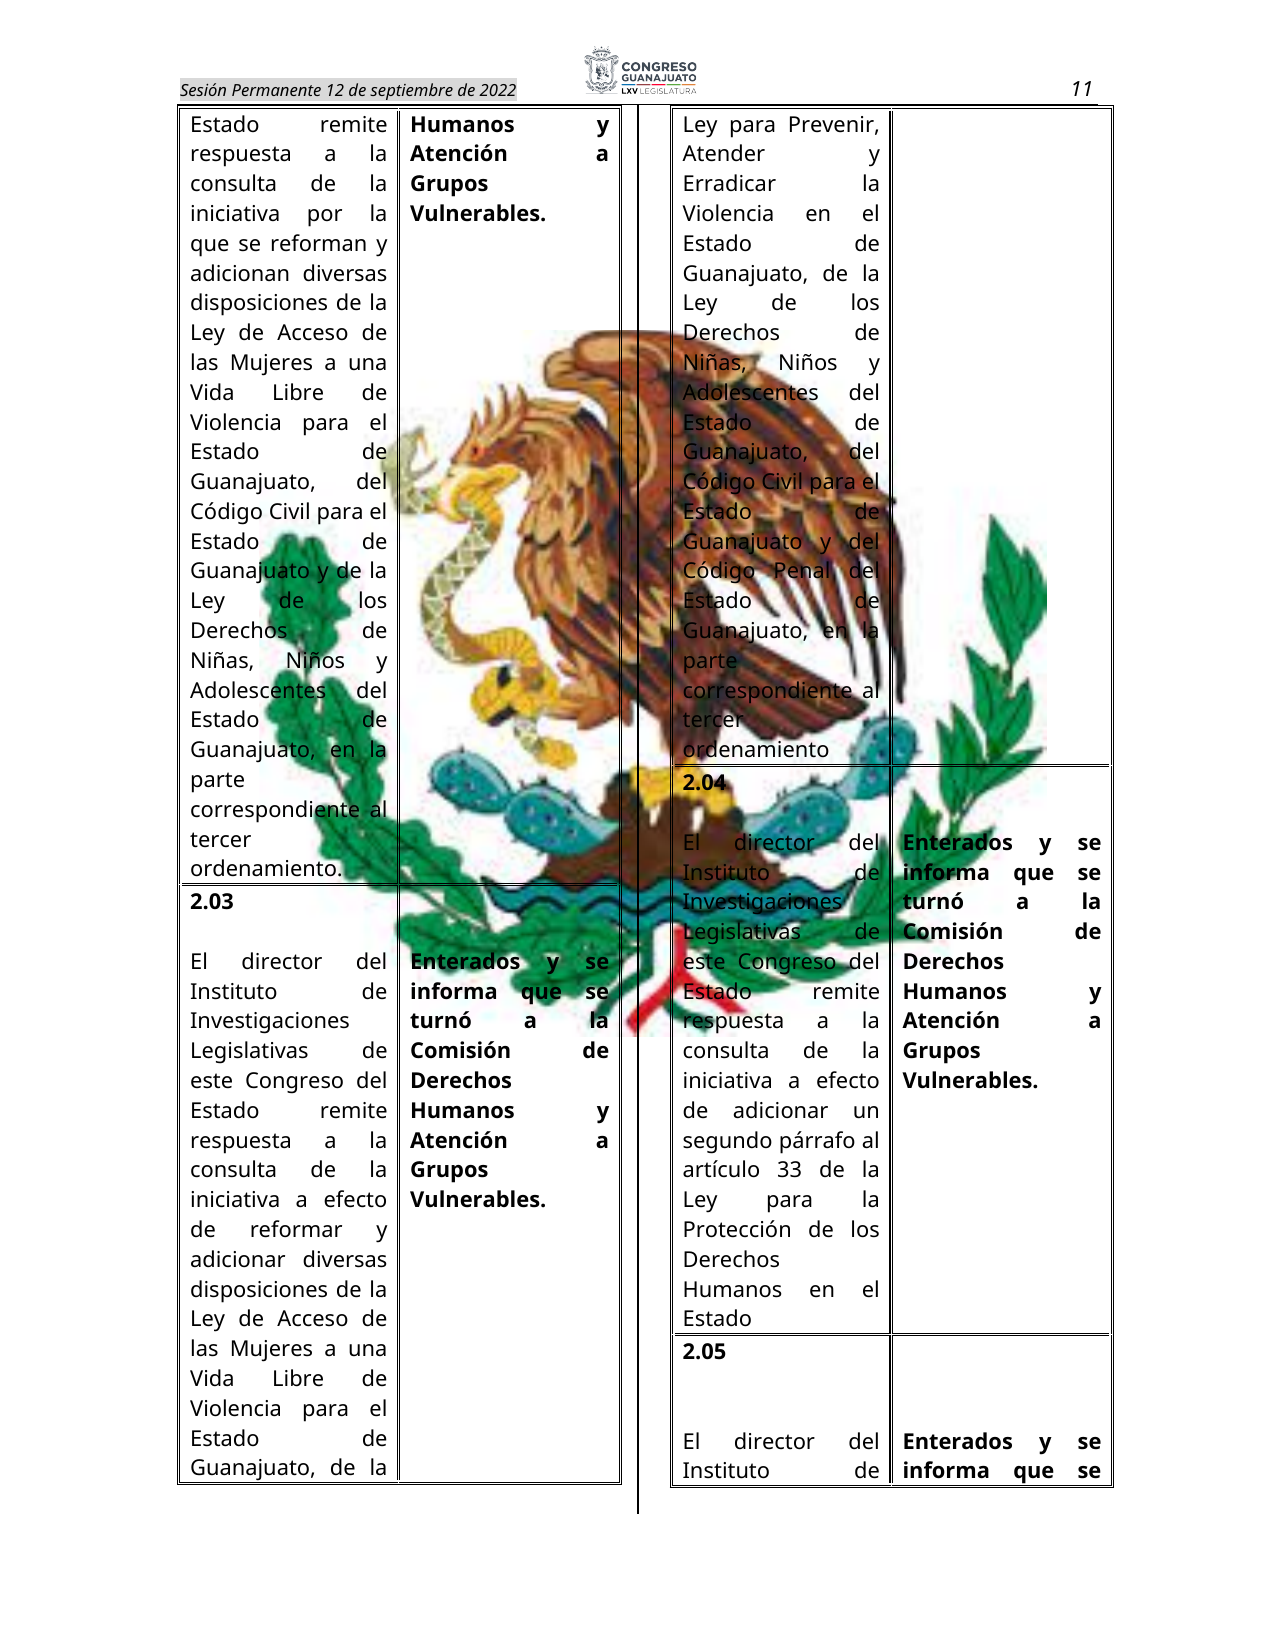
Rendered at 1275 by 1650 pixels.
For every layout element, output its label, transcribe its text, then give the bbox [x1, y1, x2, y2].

table_cell Enterados y se informa que se turnó a la Comisión de Derechos Humanos y Atención a Grupos Vulnerables. [891, 764, 1113, 1333]
table_cell 2.03 El director del Instituto de Investigaciones Legislativas de este Congreso del Estado remite respuesta a la consulta de la iniciativa a efecto de reformar y adicionar diversas disposiciones de la Ley de Acceso de las Mujeres a una Vida Libre de Violencia para el Estado de Guanajuato, de la Ley para Prevenir, Atender y Erradicar la Violencia en el Estado de Guanajuato, de la Ley de los Derechos de Niñas, Niños y Adolescentes del Estado de Guanajuato, del Código Civil para el Estado de Guanajuato y del Código Penal del Estado de Guanajuato, en la parte correspondiente al tercer ordenamiento [179, 883, 399, 1482]
table_cell Enterados y se informa que se turnó a la Comisión de Derechos Humanos y Atención a Grupos Vulnerables. [399, 883, 620, 1482]
table_cell 2.04 El director del Instituto de Investigaciones Legislativas de este Congreso del Estado remite respuesta a la consulta de la iniciativa a efecto de adicionar un segundo párrafo al artículo 33 de la Ley para la Protección de los Derechos Humanos en el Estado [671, 764, 891, 1333]
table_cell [891, 109, 1111, 764]
table_cell 2.03 El director del Instituto de Investigaciones Legislativas de este Congreso del Estado remite respuesta a la consulta de la iniciativa a efecto de reformar y adicionar diversas disposiciones de la Ley de Acceso de las Mujeres a una Vida Libre de Violencia para el Estado de Guanajuato, de la Ley para Prevenir, Atender y Erradicar la Violencia en el Estado de Guanajuato, de la Ley de los Derechos de Niñas, Niños y Adolescentes del Estado de Guanajuato, del Código Civil para el Estado de Guanajuato y del Código Penal del Estado de Guanajuato, en la parte correspondiente al tercer ordenamiento [673, 109, 891, 764]
picture [639, 330, 670, 1037]
picture [584, 46, 697, 94]
table_cell Enterados y se informa que se turnó a la Comisión de Derechos Humanos y Atención a Grupos Vulnerables. [399, 109, 619, 883]
table_cell Enterados y se informa que se turnó a la Comisión de Derechos Humanos y Atención a Grupos Vulnerables [891, 1333, 1113, 1485]
picture [622, 330, 637, 1037]
